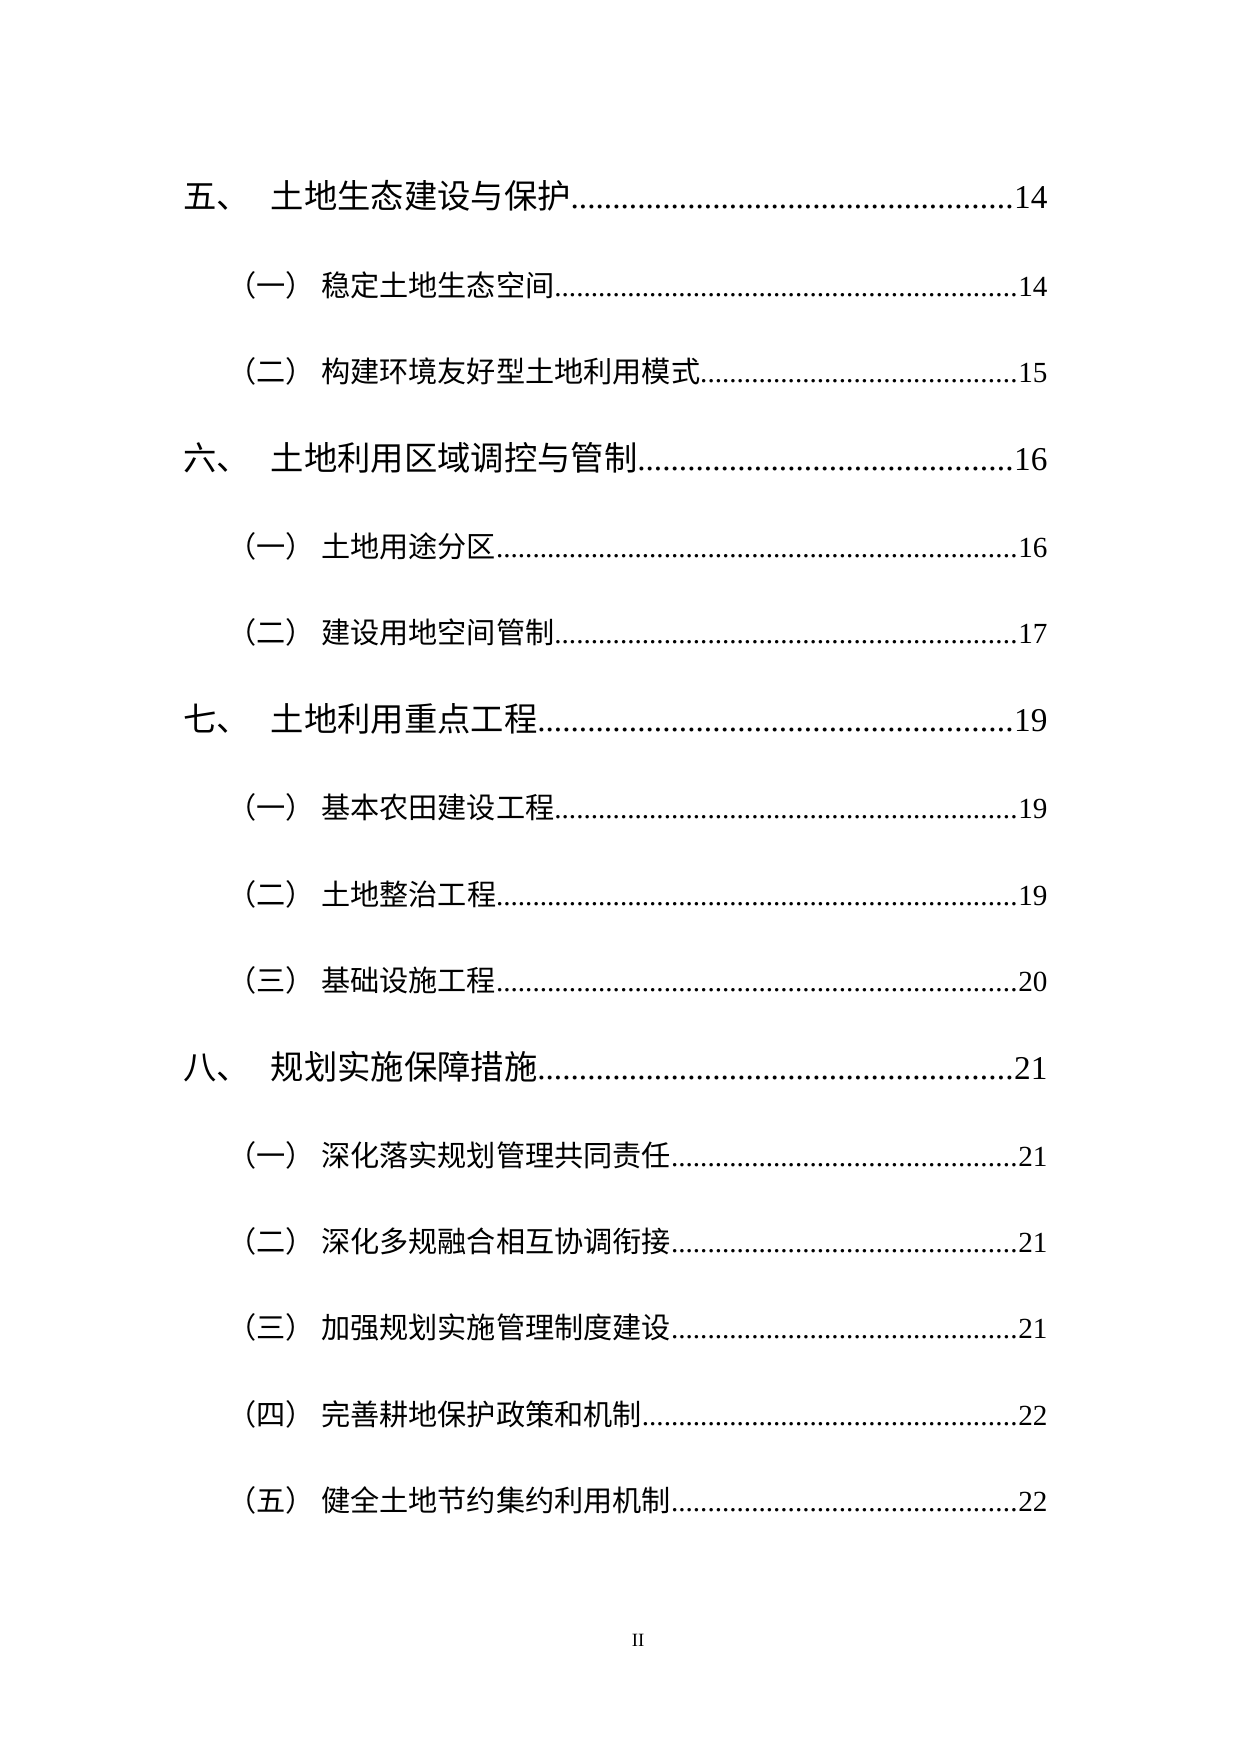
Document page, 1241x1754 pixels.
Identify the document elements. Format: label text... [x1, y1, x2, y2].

text 六、 土地利用区域调控与管制 16 [183, 423, 1092, 488]
text （二） 深化多规融合相互协调衔接 21 [227, 1207, 1092, 1272]
text （二） 土地整治工程 19 [227, 860, 1092, 925]
text （二） 建设用地空间管制 17 [227, 598, 1092, 663]
text （二） 构建环境友好型土地利用模式 15 [227, 337, 1092, 402]
text （三） 基础设施工程 20 [227, 946, 1092, 1011]
text （一） 深化落实规划管理共同责任 21 [227, 1121, 1092, 1186]
text （三） 加强规划实施管理制度建设 21 [227, 1293, 1092, 1358]
text 七、 土地利用重点工程 19 [183, 685, 1092, 750]
text 八、 规划实施保障措施 21 [183, 1032, 1092, 1097]
text （一） 土地用途分区 16 [227, 512, 1092, 577]
text （四） 完善耕地保护政策和机制 22 [227, 1380, 1092, 1445]
text 五、 土地生态建设与保护 14 [183, 162, 1092, 227]
text （一） 基本农田建设工程 19 [227, 774, 1092, 839]
text （一） 稳定土地生态空间 14 [227, 251, 1092, 316]
text （五） 健全土地节约集约利用机制 22 [227, 1466, 1092, 1531]
